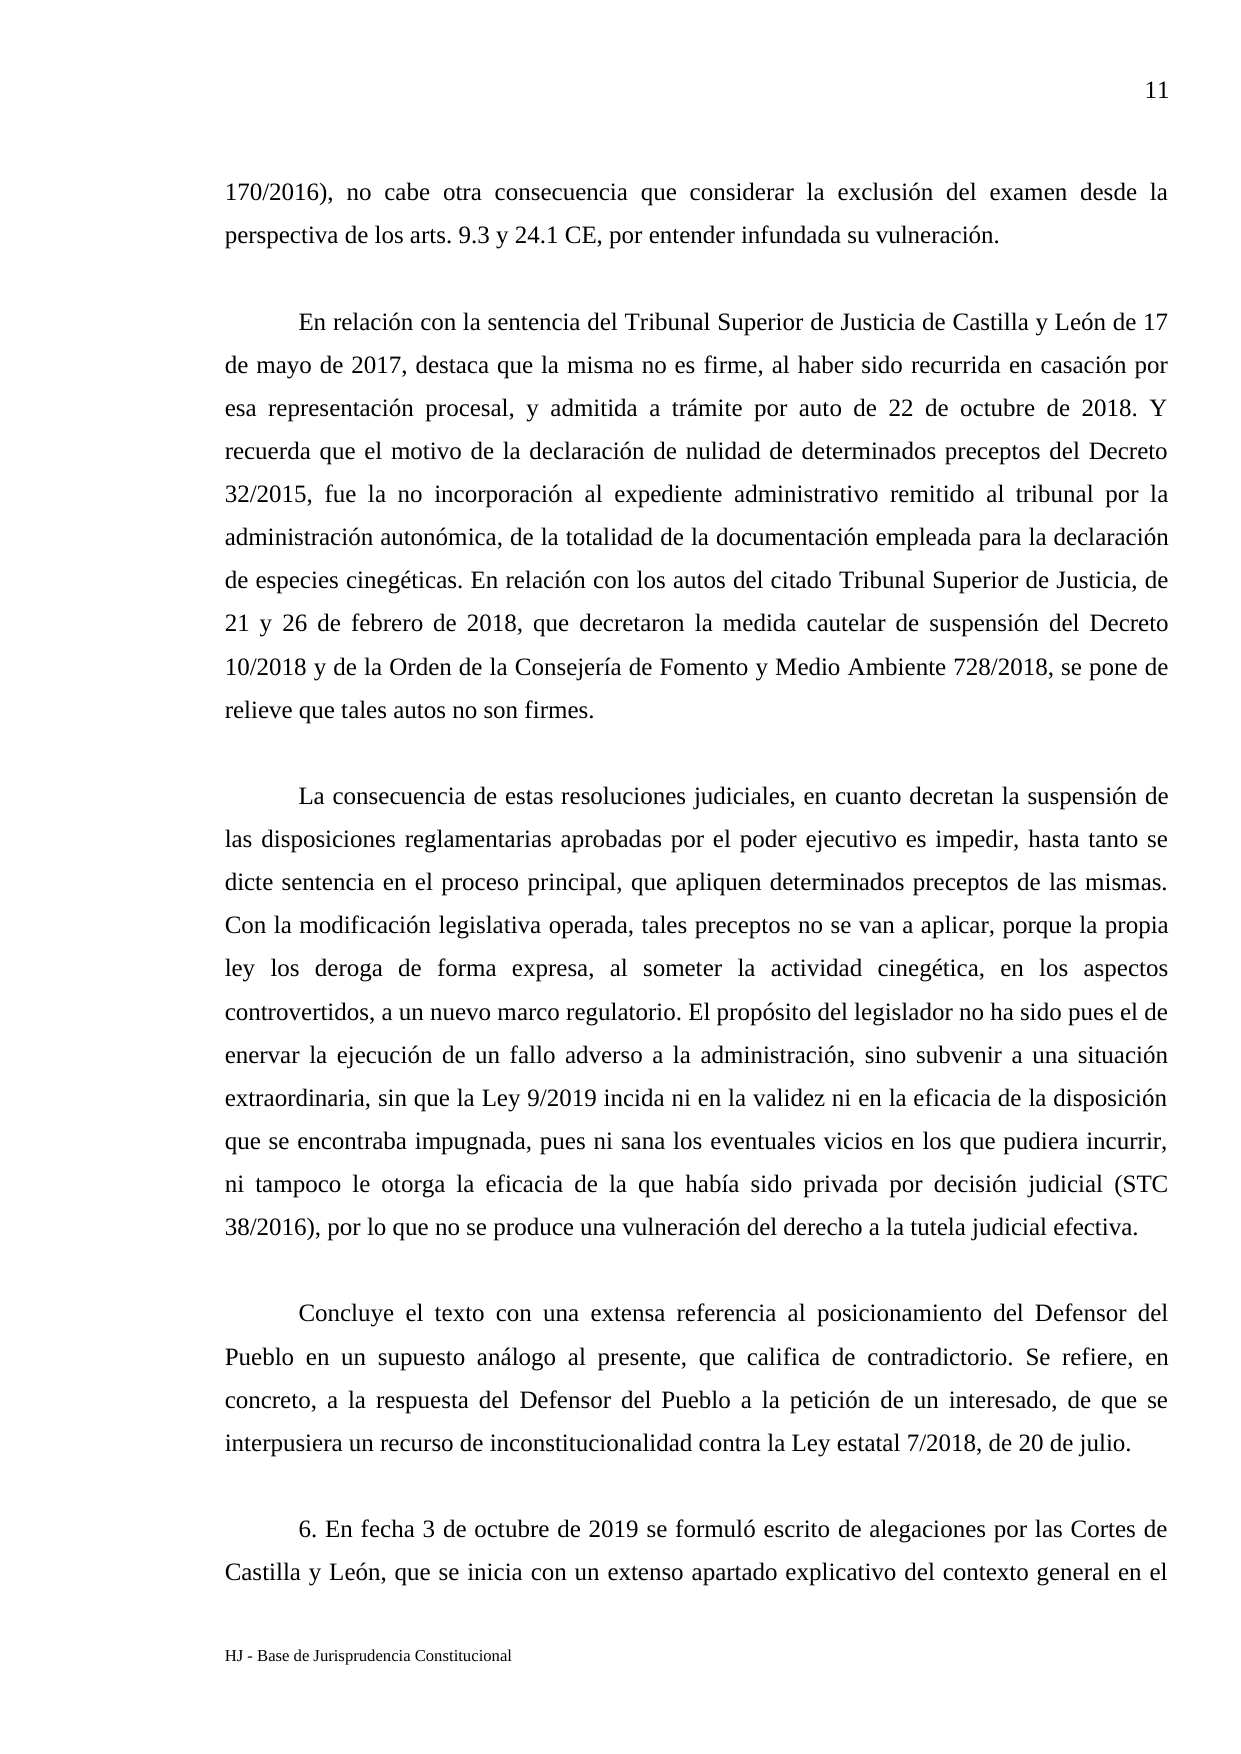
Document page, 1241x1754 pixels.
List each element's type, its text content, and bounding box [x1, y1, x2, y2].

text En relación con la sentencia del Tribunal Superior de Justicia de Castilla y León de 17 de mayo de 2017, destaca que la misma no es firme, al haber sido recurrida en casación por esa representación procesal, y admitida a trámite por auto de 22 de octubre de 2018. Y recuerda que el motivo de la declaración de nulidad de determinados preceptos del Decreto 32/2015, fue la no incorporación al expediente administrativo remitido al tribunal por la administración autonómica, de la totalidad de la documentación empleada para la declaración de especies cinegéticas. En relación con los autos del citado Tribunal Superior de Justicia, de 21 y 26 de febrero de 2018, que decretaron la medida cautelar de suspensión del Decreto 10/2018 y de la Orden de la Consejería de Fomento y Medio Ambiente 728/2018, se pone de relieve que tales autos no son firmes. [224, 307, 1169, 723]
text Concluye el texto con una extensa referencia al posicionamiento del Defensor del Pueblo en un supuesto análogo al presente, que califica de contradictorio. Se refiere, en concreto, a la respuesta del Defensor del Pueblo a la petición de un interesado, de que se interpusiera un recurso de inconstitucionalidad contra la Ley estatal 7/2018, de 20 de julio. [224, 1298, 1169, 1457]
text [224, 1514, 1169, 1586]
text La consecuencia de estas resoluciones judiciales, en cuanto decretan la suspensión de las disposiciones reglamentarias aprobadas por el poder ejecutivo es impedir, hasta tanto se dicte sentencia en el proceso principal, que apliquen determinados preceptos de las mismas. Con la modificación legislativa operada, tales preceptos no se van a aplicar, porque la propia ley los deroga de forma expresa, al someter la actividad cinegética, en los aspectos controvertidos, a un nuevo marco regulatorio. El propósito del legislador no ha sido pues el de enervar la ejecución de un fallo adverso a la administración, sino subvenir a una situación extraordinaria, sin que la Ley 9/2019 incida ni en la validez ni en la eficacia de la disposición que se encontraba impugnada, pues ni sana los eventuales vicios en los que pudiera incurrir, ni tampoco le otorga la eficacia de la que había sido privada por decisión judicial (STC 38/2016), por lo que no se produce una vulneración del derecho a la tutela judicial efectiva. [224, 781, 1169, 1241]
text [224, 177, 1169, 249]
